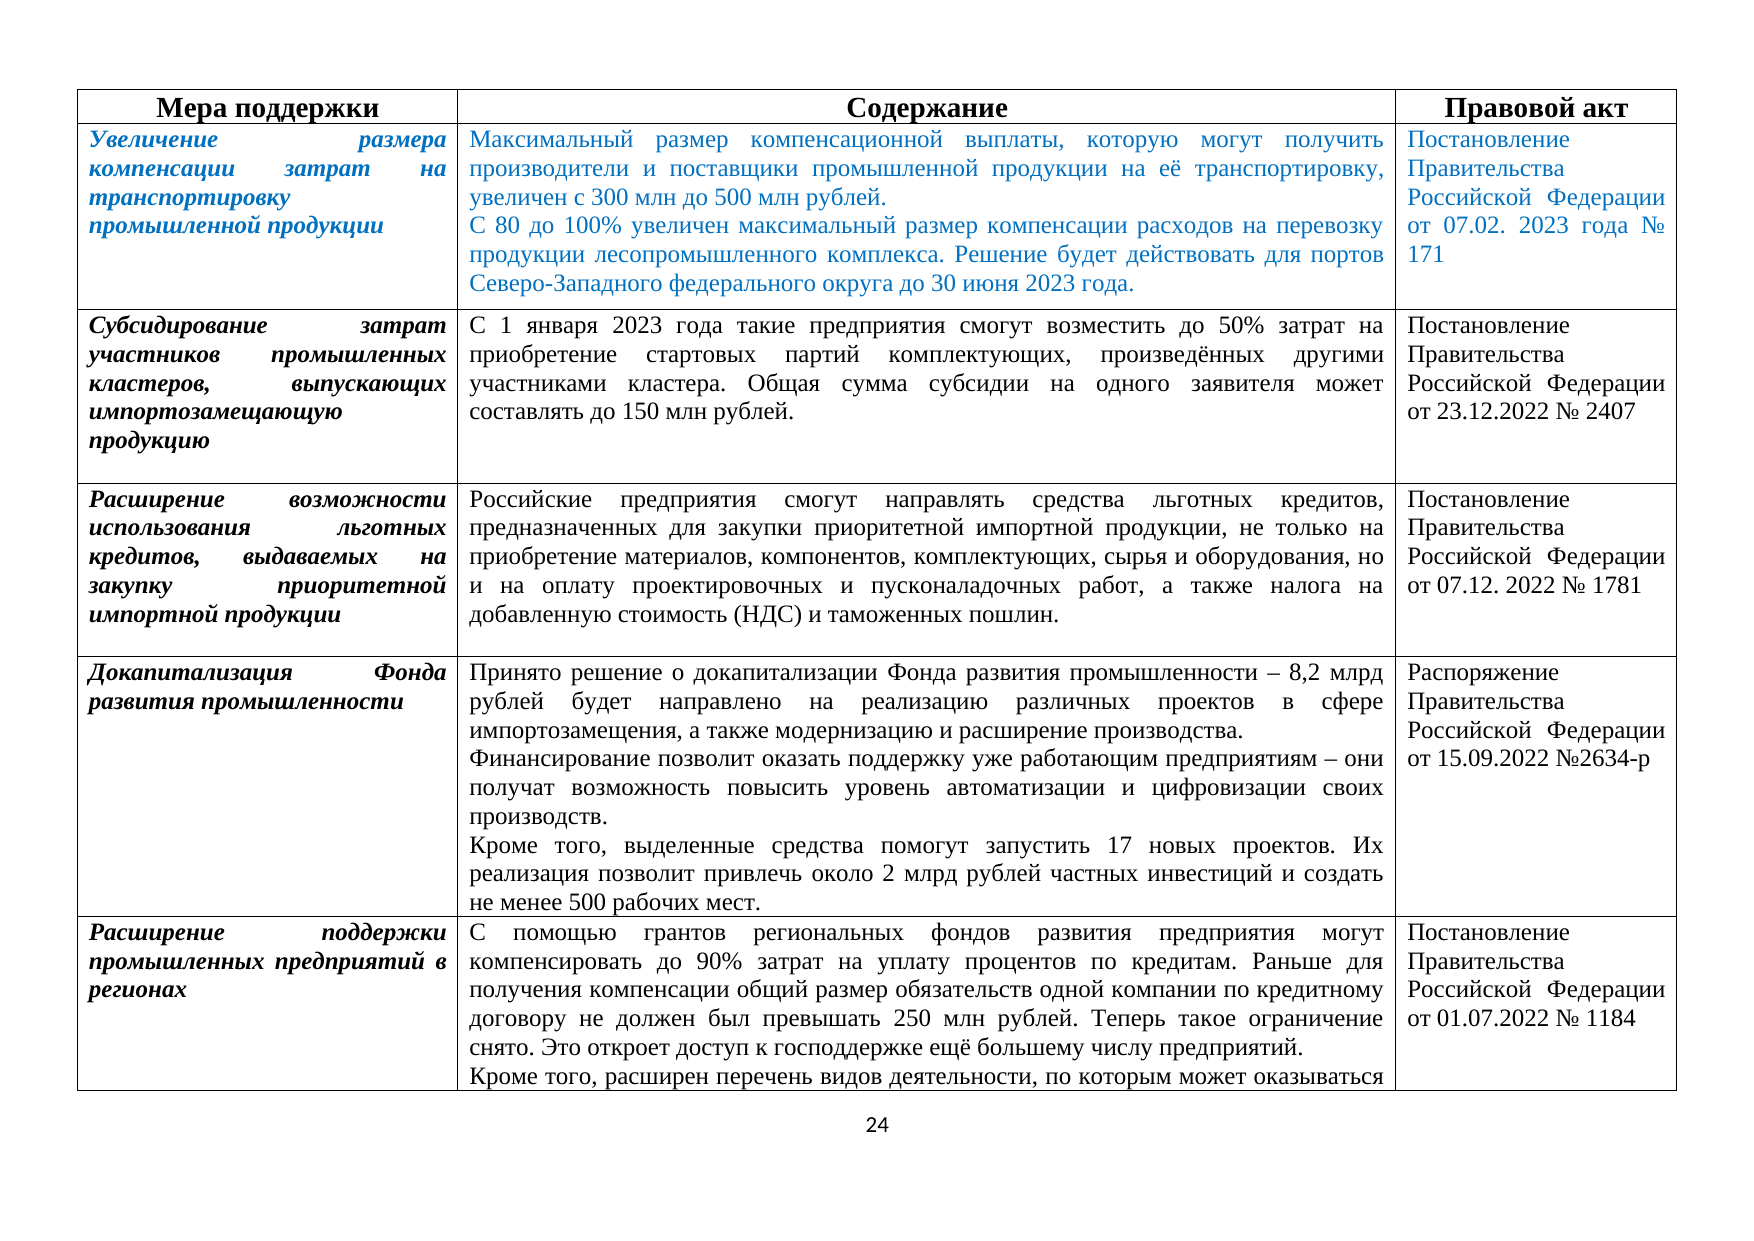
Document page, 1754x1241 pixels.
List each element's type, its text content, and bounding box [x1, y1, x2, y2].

table_header Содержание [458, 90, 1395, 123]
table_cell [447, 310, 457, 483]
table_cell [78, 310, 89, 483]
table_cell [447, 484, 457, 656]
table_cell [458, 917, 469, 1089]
table_cell Распоряжение Правительства Российской Федерации от 15.09.2022 №2634-р [1396, 657, 1676, 916]
table_cell Российские предприятия смогут направлять средства льготных кредитов, предназначенных для закупки приоритетной импортной продукции, не только на приобретение материалов, компонентов, комплектующих, сырья и оборудования, но и на оплату проектировочных и пусконаладочных работ, а также налога на добавленную стоимость (НДС) и таможенных пошлин. [458, 484, 1395, 656]
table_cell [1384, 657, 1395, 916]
table_cell Докапитализация Фонда развития промышленности [78, 657, 457, 916]
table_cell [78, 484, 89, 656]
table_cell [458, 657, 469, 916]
table_cell Увеличение размера компенсации затрат на транспортировку промышленной продукции [78, 124, 457, 309]
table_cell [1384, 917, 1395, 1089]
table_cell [78, 917, 457, 1089]
table_cell Постановление Правительства Российской Федерации от 07.12. 2022 № 1781 [1396, 484, 1676, 656]
table_cell С 1 января 2023 года такие предприятия смогут возместить до 50% затрат на приобретение стартовых партий комплектующих, произведённых другими участниками кластера. Общая сумма субсидии на одного заявителя может составлять до 150 млн рублей. [458, 310, 1395, 483]
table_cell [1396, 917, 1676, 1089]
table_header Мера поддержки [78, 90, 457, 123]
table_cell Максимальный размер компенсационной выплаты, которую могут получить производители и поставщики промышленной продукции на её транспортировку, увеличен с 300 млн до 500 млн рублей. С 80 до 100% увеличен максимальный размер компенсации расходов на перевозку продукции лесопромышленного комплекса. Решение будет действовать для портов Северо-Западного федерального округа до 30 июня 2023 года. [458, 124, 1395, 309]
table_cell Постановление Правительства Российской Федерации от 23.12.2022 № 2407 [1396, 310, 1676, 483]
table_cell Постановление Правительства Российской Федерации от 07.02. 2023 года № 171 [1396, 124, 1676, 309]
table_header Правовой акт [1396, 90, 1676, 123]
